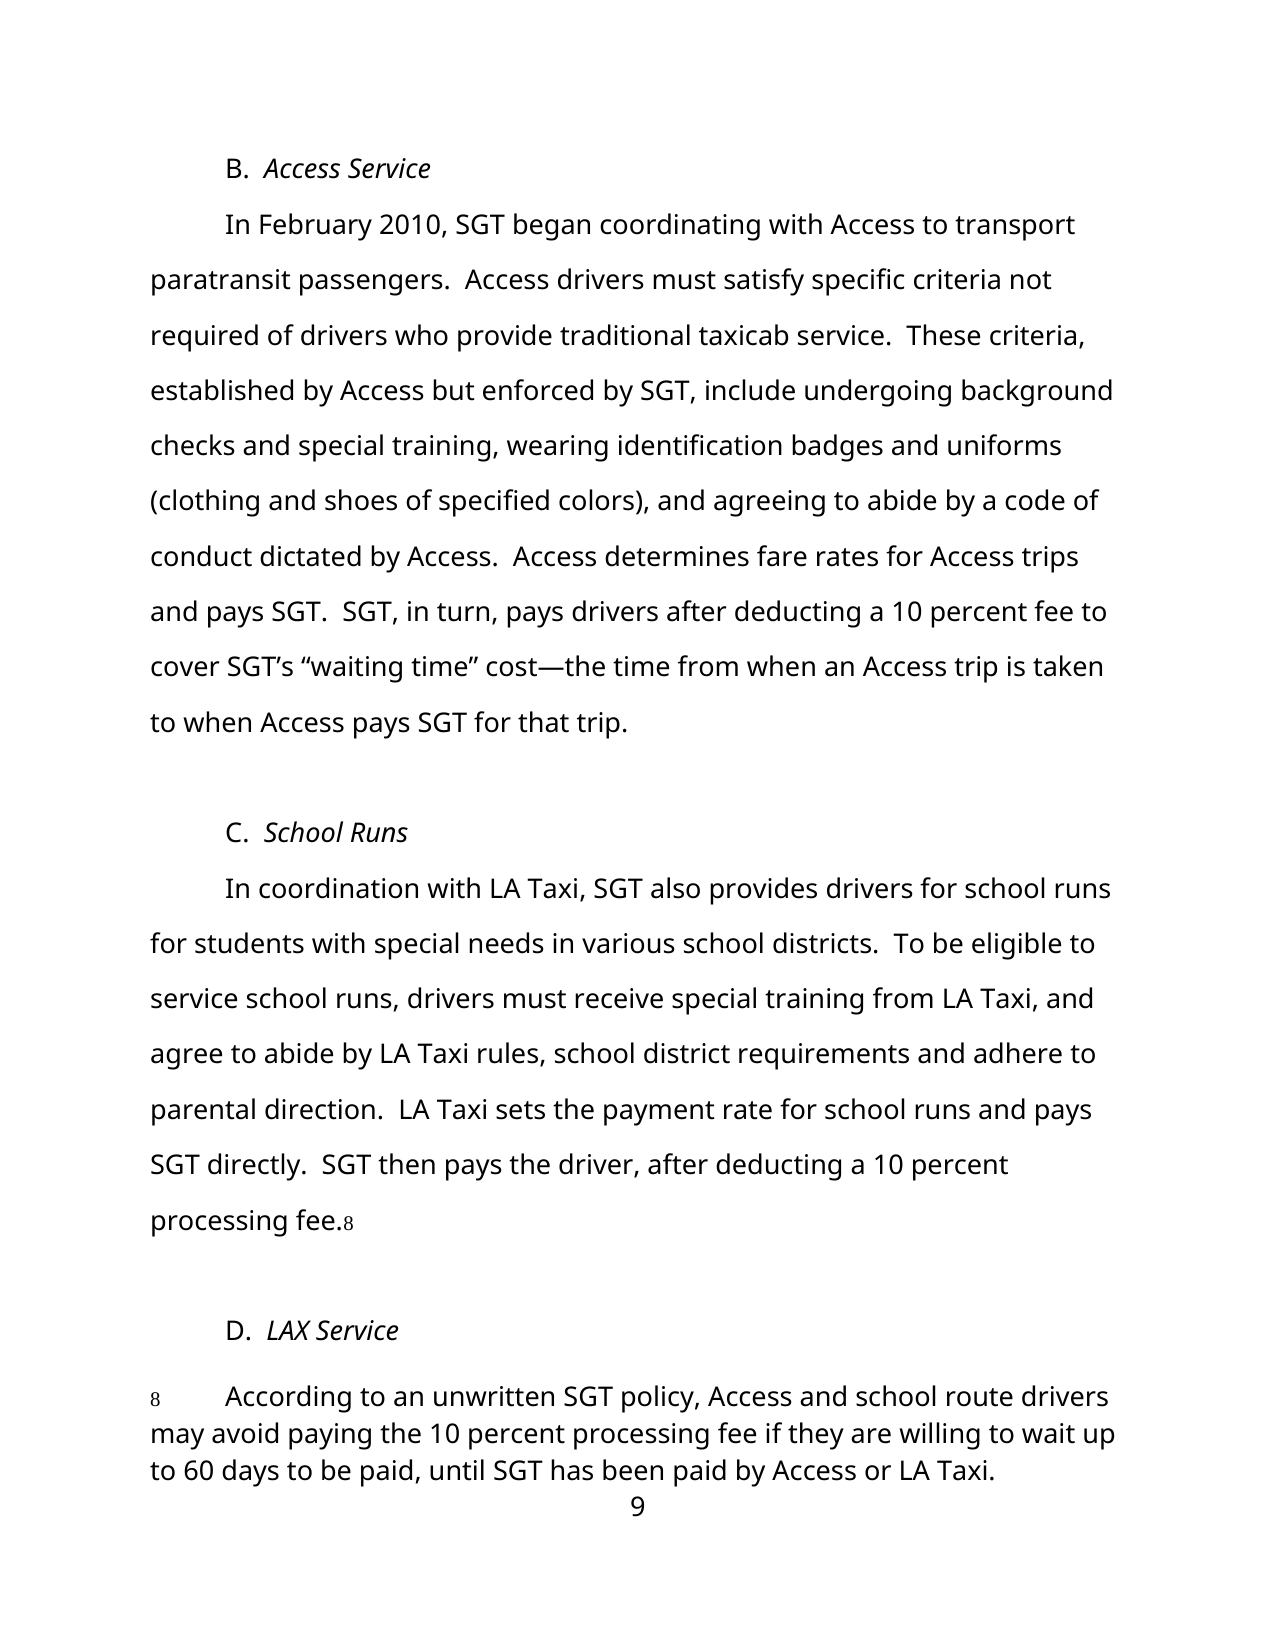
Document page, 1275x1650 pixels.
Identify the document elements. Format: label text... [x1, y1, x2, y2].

text C. School Runs [150, 814, 1125, 851]
text B. Access Service [150, 150, 1125, 187]
text D. LAX Service [150, 1312, 1125, 1348]
text In February 2010, SGT began coordinating with Access to transport paratransit passengers. Access drivers must satisfy specific criteria not required of drivers who provide traditional taxicab service. These criteria, established by Access but enforced by SGT, include undergoing background checks and special training, wearing identification badges and uniforms (clothing and shoes of specified colors), and agreeing to abide by a code of conduct dictated by Access. Access determines fare rates for Access trips and pays SGT. SGT, in turn, pays drivers after deducting a 10 percent fee to cover SGT’s “waiting time” cost—the time from when an Access trip is taken to when Access pays SGT for that trip. [150, 205, 1125, 740]
text In coordination with LA Taxi, SGT also provides drivers for school runs for students with special needs in various school districts. To be eligible to service school runs, drivers must receive special training from LA Taxi, and agree to abide by LA Taxi rules, school district requirements and adhere to parental direction. LA Taxi sets the payment rate for school runs and pays SGT directly. SGT then pays the driver, after deducting a 10 percent processing fee. [150, 869, 1125, 1238]
